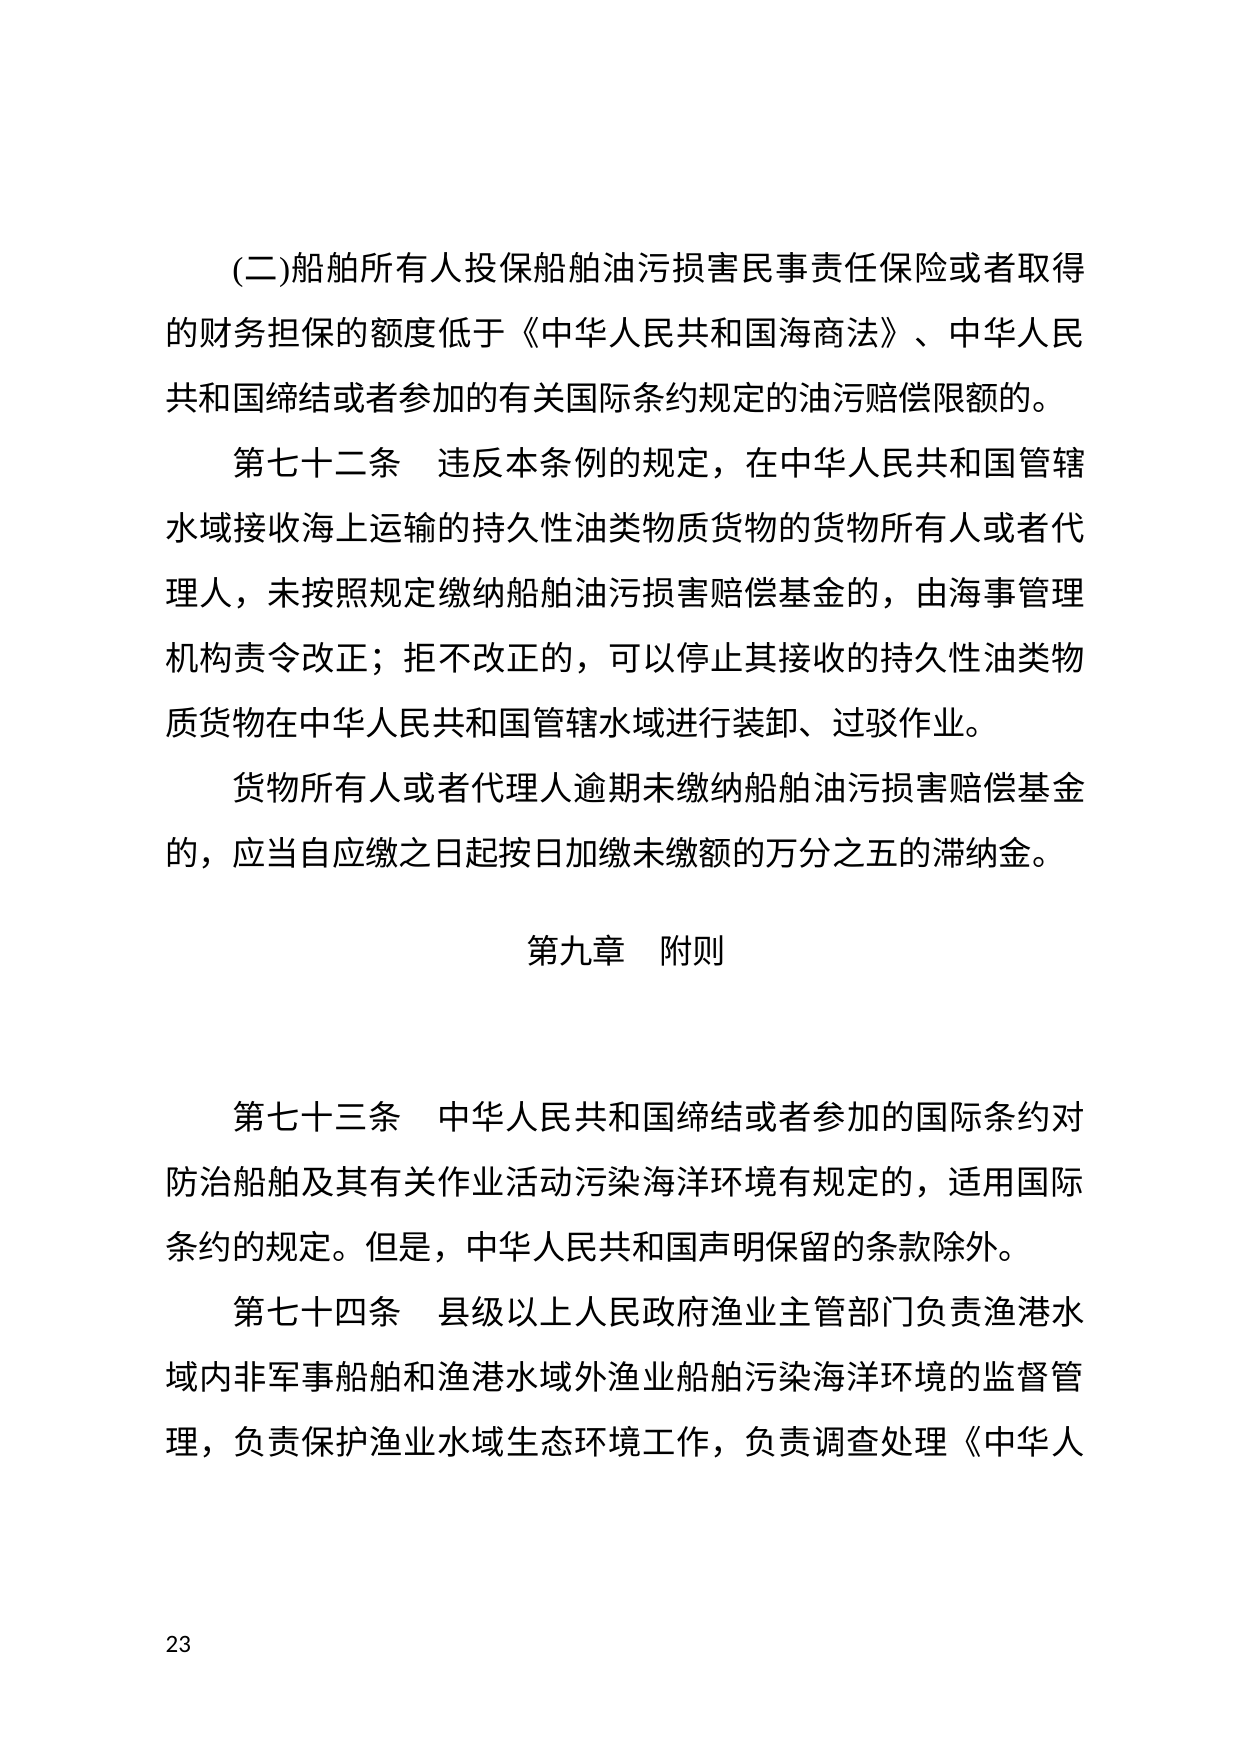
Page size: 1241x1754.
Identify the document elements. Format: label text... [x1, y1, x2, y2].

text (二)船舶所有人投保船舶油污损害民事责任保险或者取得的财务担保的额度低于《中华人民共和国海商法》、中华人民共和国缔结或者参加的有关国际条约规定的油污赔偿限额的。 [165, 233, 1087, 428]
text 第七十三条 中华人民共和国缔结或者参加的国际条约对防治船舶及其有关作业活动污染海洋环境有规定的，适用国际条约的规定。但是，中华人民共和国声明保留的条款除外。 [165, 1082, 1087, 1277]
subtitle 第九章 附则 [165, 916, 1087, 981]
text 第七十二条 违反本条例的规定，在中华人民共和国管辖水域接收海上运输的持久性油类物质货物的货物所有人或者代理人，未按照规定缴纳船舶油污损害赔偿基金的，由海事管理机构责令改正；拒不改正的，可以停止其接收的持久性油类物质货物在中华人民共和国管辖水域进行装卸、过驳作业。 [165, 428, 1087, 753]
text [165, 1277, 1087, 1472]
text 货物所有人或者代理人逾期未缴纳船舶油污损害赔偿基金的，应当自应缴之日起按日加缴未缴额的万分之五的滞纳金。 [165, 753, 1087, 883]
